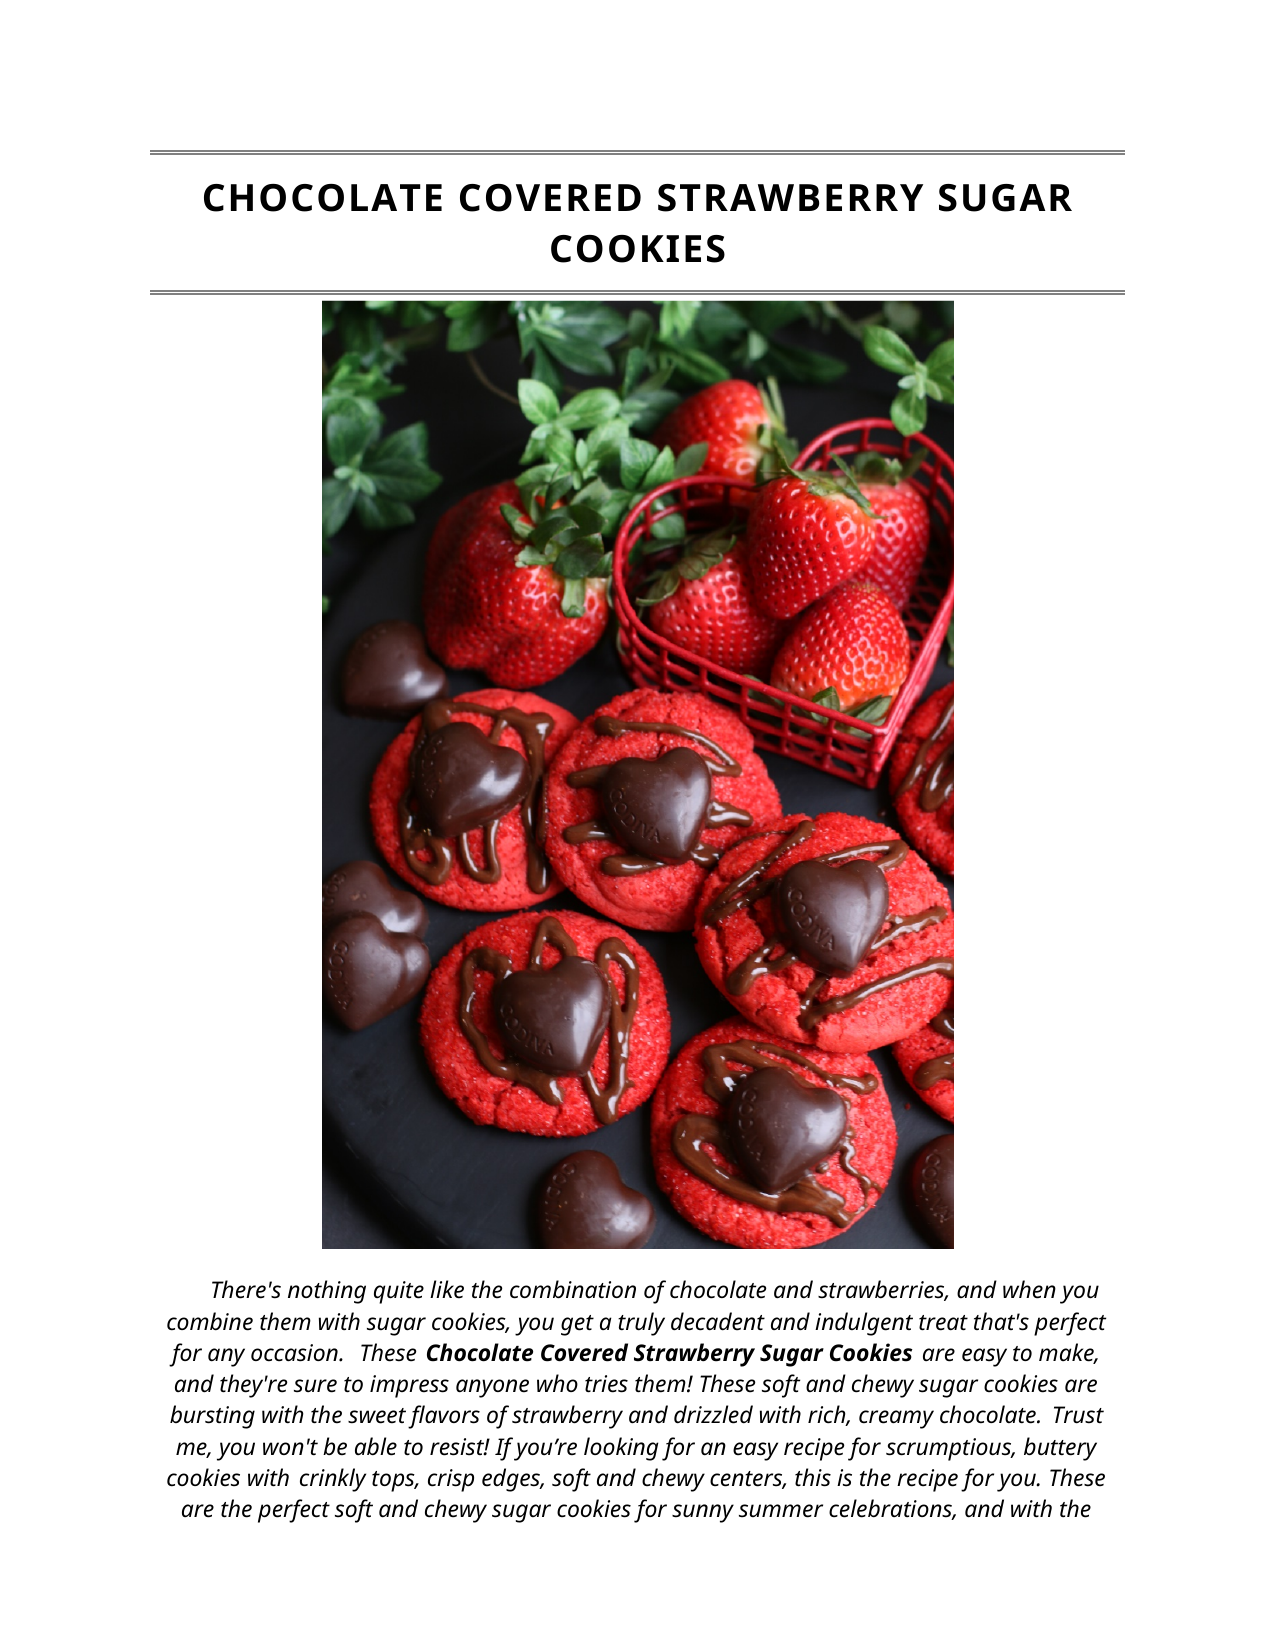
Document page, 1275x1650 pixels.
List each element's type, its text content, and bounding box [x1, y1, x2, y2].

picture [322, 302, 954, 1248]
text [150, 1274, 1125, 1524]
text CHOCOLATE COVERED STRAWBERRY SUGAR COOKIES [150, 155, 1125, 290]
